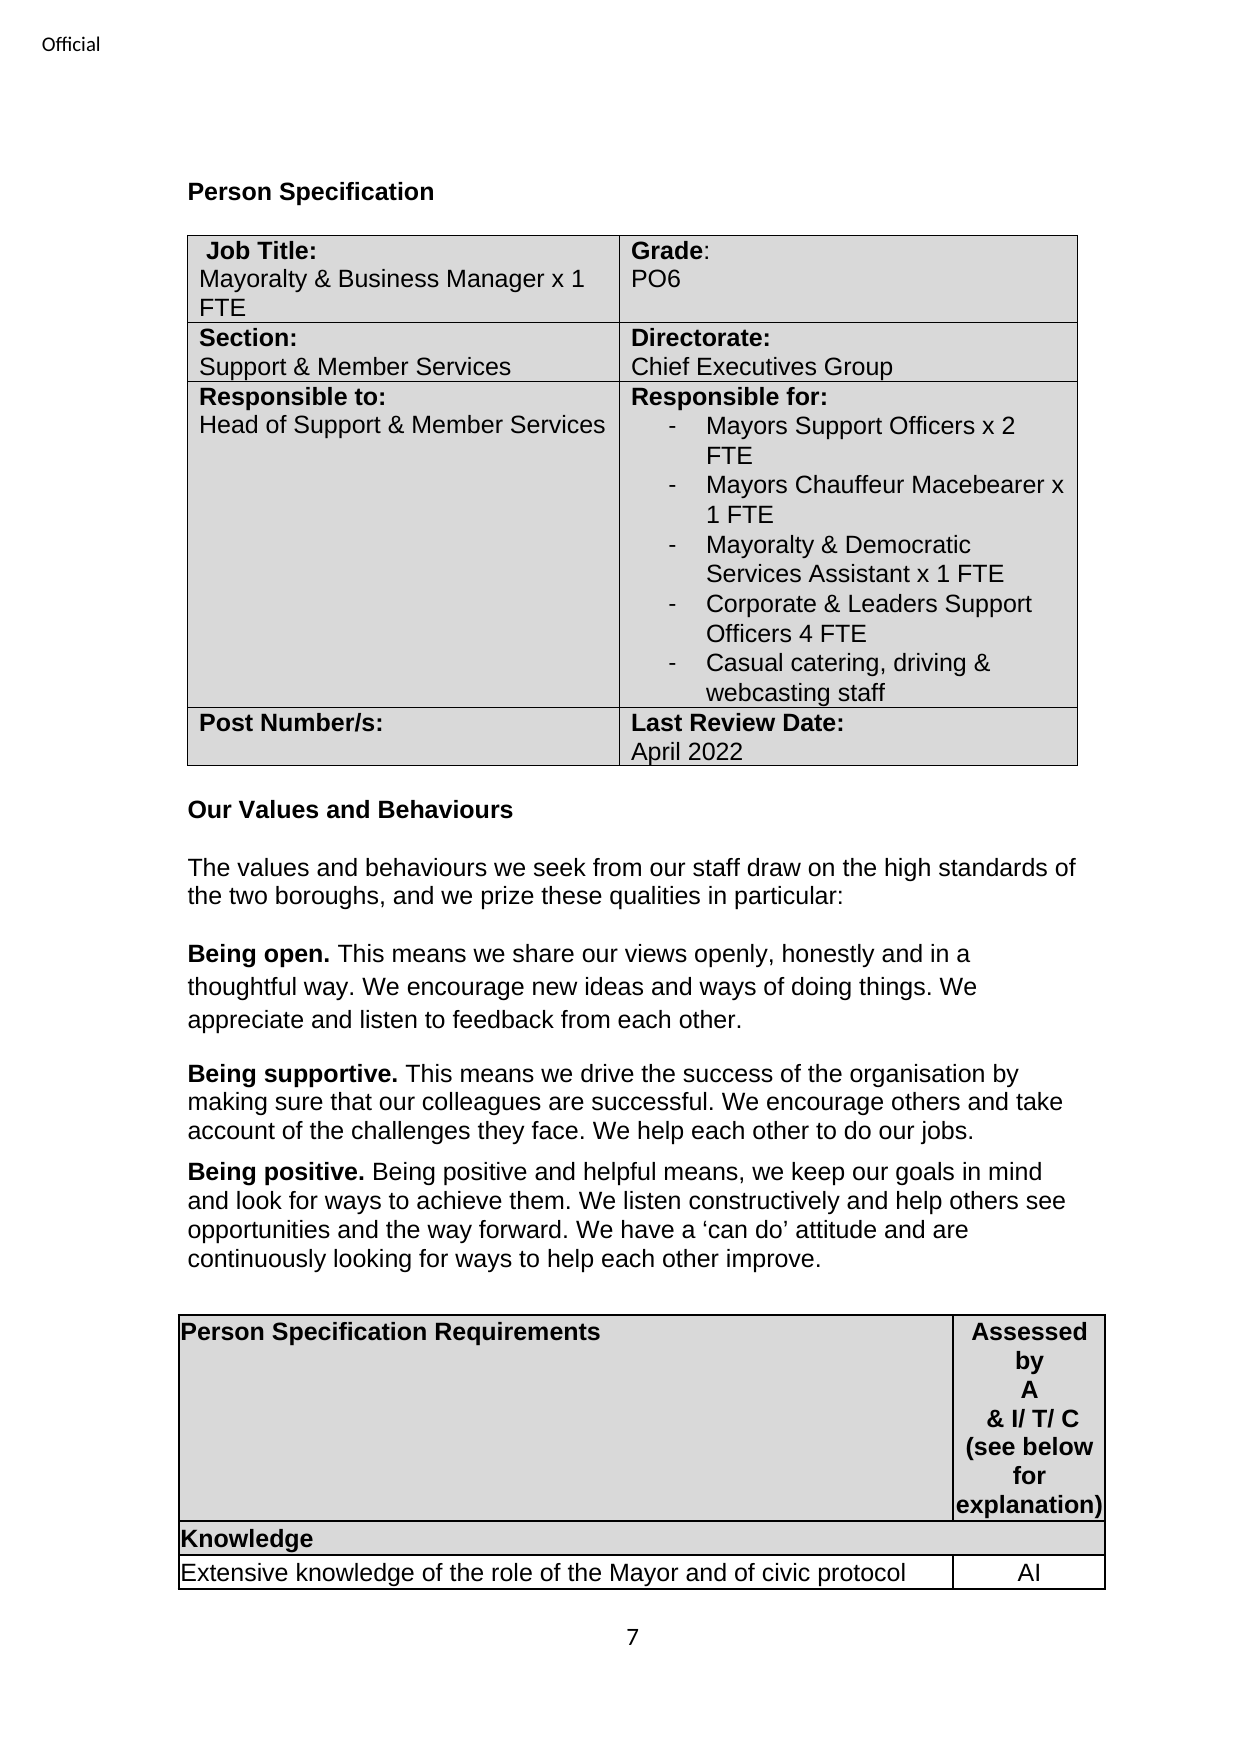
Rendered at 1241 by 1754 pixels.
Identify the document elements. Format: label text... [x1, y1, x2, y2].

table_header Assessed by A & I/ T/ C (see below for explanation) [954, 1316, 1104, 1520]
table_header Job Title: Mayoralty & Business Manager x 1 FTE [188, 236, 619, 322]
text Being supportive. This means we drive the success of the organisation by making sure that our colleagues are successful. We encourage others and take account of the challenges they face. We help each other to do our jobs. [187, 1059, 1078, 1145]
table_cell Section: Support & Member Services [188, 323, 619, 381]
text Being positive. Being positive and helpful means, we keep our goals in mind and look for ways to achieve them. We listen constructively and help others see opportunities and the way forward. We have a ‘can do’ attitude and are continuously looking for ways to help each other improve. [187, 1157, 1078, 1272]
table_cell AI [954, 1556, 1104, 1588]
table_header Person Specification Requirements [180, 1316, 952, 1520]
text The values and behaviours we seek from our staff draw on the high standards of the two boroughs, and we prize these qualities in particular: [187, 852, 1078, 910]
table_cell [180, 1556, 952, 1588]
text Our Values and Behaviours [187, 795, 1078, 824]
table_header Grade: PO6 [620, 236, 1077, 322]
table_cell Last Review Date: April 2022 [620, 708, 1077, 765]
table_cell Post Number/s: [188, 708, 619, 765]
text Person Specification [187, 177, 1078, 206]
table_cell Responsible to: Head of Support & Member Services [188, 382, 619, 707]
text Being open. This means we share our views openly, honestly and in a thoughtful way. We encourage new ideas and ways of doing things. We appreciate and listen to feedback from each other. [187, 939, 1078, 1033]
table_cell Responsible for: Mayors Support Officers x 2 FTE Mayors Chauffeur Macebearer x 1 FTE Mayoralty & Democratic Services Assistant x 1 FTE Corporate & Leaders Support Officers 4 FTE Casual catering, driving & webcasting staff [620, 382, 1077, 707]
table_cell Directorate: Chief Executives Group [620, 323, 1077, 381]
table_cell Knowledge [180, 1522, 1104, 1554]
